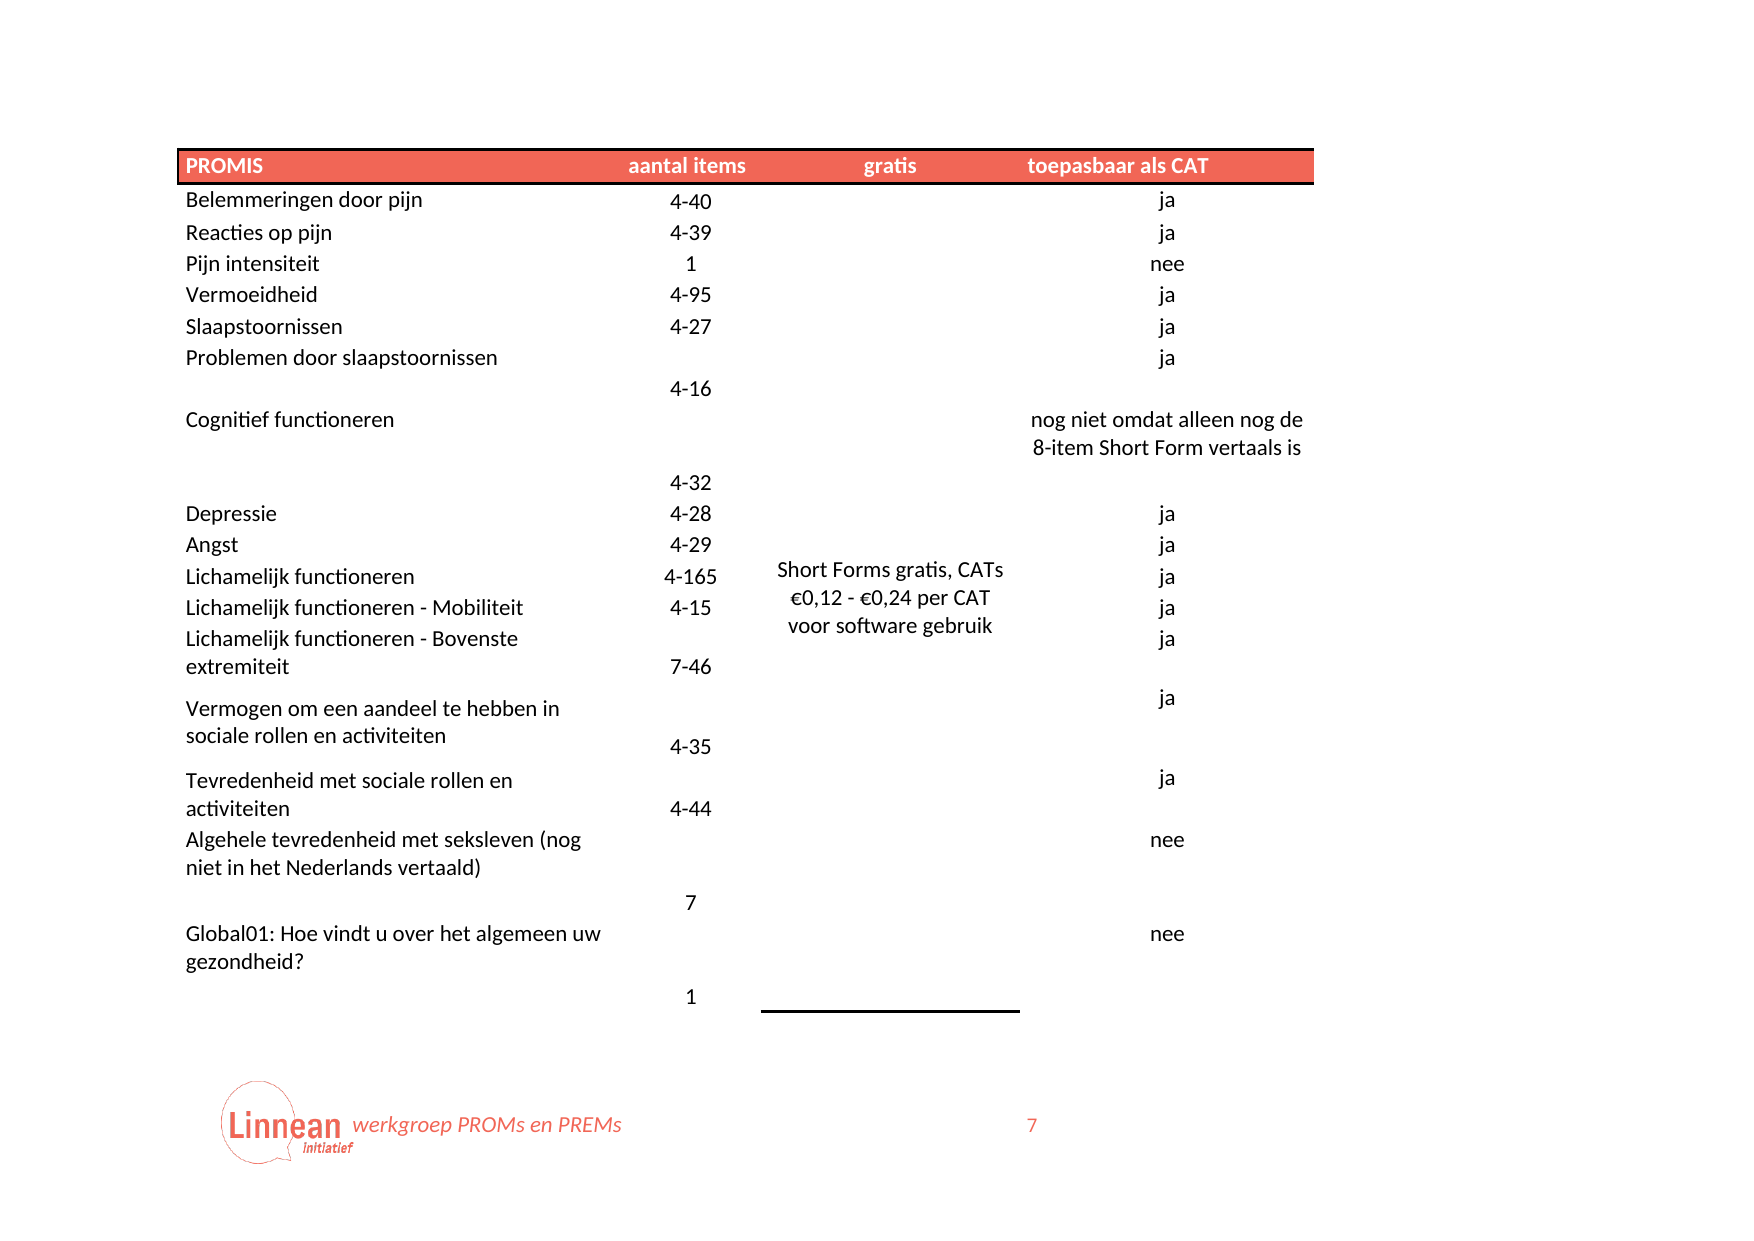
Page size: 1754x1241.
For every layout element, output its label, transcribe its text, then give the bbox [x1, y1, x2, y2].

table_cell 1 [621, 246, 761, 277]
table_cell nee [1020, 246, 1314, 277]
table_cell 4-44 [621, 760, 761, 822]
table_cell Slaapstoornissen [178, 309, 621, 340]
table_cell ja [1020, 340, 1314, 402]
table_cell ja [1020, 760, 1314, 822]
table_cell Vermoeidheid [178, 278, 621, 309]
table_cell 4-15 [621, 590, 761, 621]
table_cell nee [1020, 916, 1314, 1010]
table_header gratis [761, 151, 1020, 182]
table_cell ja [1020, 590, 1314, 621]
table_cell nee [1020, 823, 1314, 916]
table_cell 4-95 [621, 278, 761, 309]
table_cell 4-35 [621, 680, 761, 760]
table_cell Depressie [178, 496, 621, 527]
table_cell 7 [621, 823, 761, 916]
table_cell ja [1020, 680, 1314, 760]
table_cell Belemmeringen door pijn [178, 185, 621, 215]
table_cell Algehele tevredenheid met seksleven (nog niet in het Nederlands vertaald) [178, 823, 621, 916]
table_cell Lichamelijk functioneren - Mobiliteit [178, 590, 621, 621]
table_cell 1 [621, 916, 761, 1010]
table_cell Reacties op pijn [178, 215, 621, 246]
table_cell 4-39 [621, 215, 761, 246]
table_cell Pijn intensiteit [178, 246, 621, 277]
table_cell Vermogen om een aandeel te hebben in sociale rollen en activiteiten [178, 680, 621, 760]
table_cell ja [1020, 559, 1314, 590]
table_cell 4-28 [621, 496, 761, 527]
table_cell 4-27 [621, 309, 761, 340]
table_cell 4-32 [621, 403, 761, 496]
table_cell Angst [178, 528, 621, 559]
table_cell Tevredenheid met sociale rollen en activiteiten [178, 760, 621, 822]
table_cell 4-40 [621, 185, 761, 215]
table_cell 4-165 [621, 559, 761, 590]
table_cell ja [1020, 278, 1314, 309]
table_header PROMIS [179, 151, 621, 182]
table_header toepasbaar als CAT [1020, 151, 1314, 182]
table_cell 7-46 [621, 621, 761, 680]
picture [178, 1063, 392, 1182]
table_cell ja [1020, 528, 1314, 559]
table_cell ja [1020, 215, 1314, 246]
table_header aantal items [621, 151, 761, 182]
table_cell Lichamelijk functioneren [178, 559, 621, 590]
table_cell Lichamelijk functioneren - Bovenste extremiteit [178, 621, 621, 680]
table_cell 4-29 [621, 528, 761, 559]
table_cell Cognitief functioneren [178, 403, 621, 496]
table_cell ja [1020, 309, 1314, 340]
table_cell Short Forms gratis, CATs €0,12 - €0,24 per CAT voor software gebruik [761, 185, 1020, 1010]
table_cell Problemen door slaapstoornissen [178, 340, 621, 402]
table_cell ja [1020, 621, 1314, 680]
table_cell ja [1020, 496, 1314, 527]
table_cell nog niet omdat alleen nog de 8-item Short Form vertaals is [1020, 403, 1314, 496]
table_cell ja [1020, 185, 1314, 215]
table_cell 4-16 [621, 340, 761, 402]
table_cell Global01: Hoe vindt u over het algemeen uw gezondheid? [178, 916, 621, 1010]
